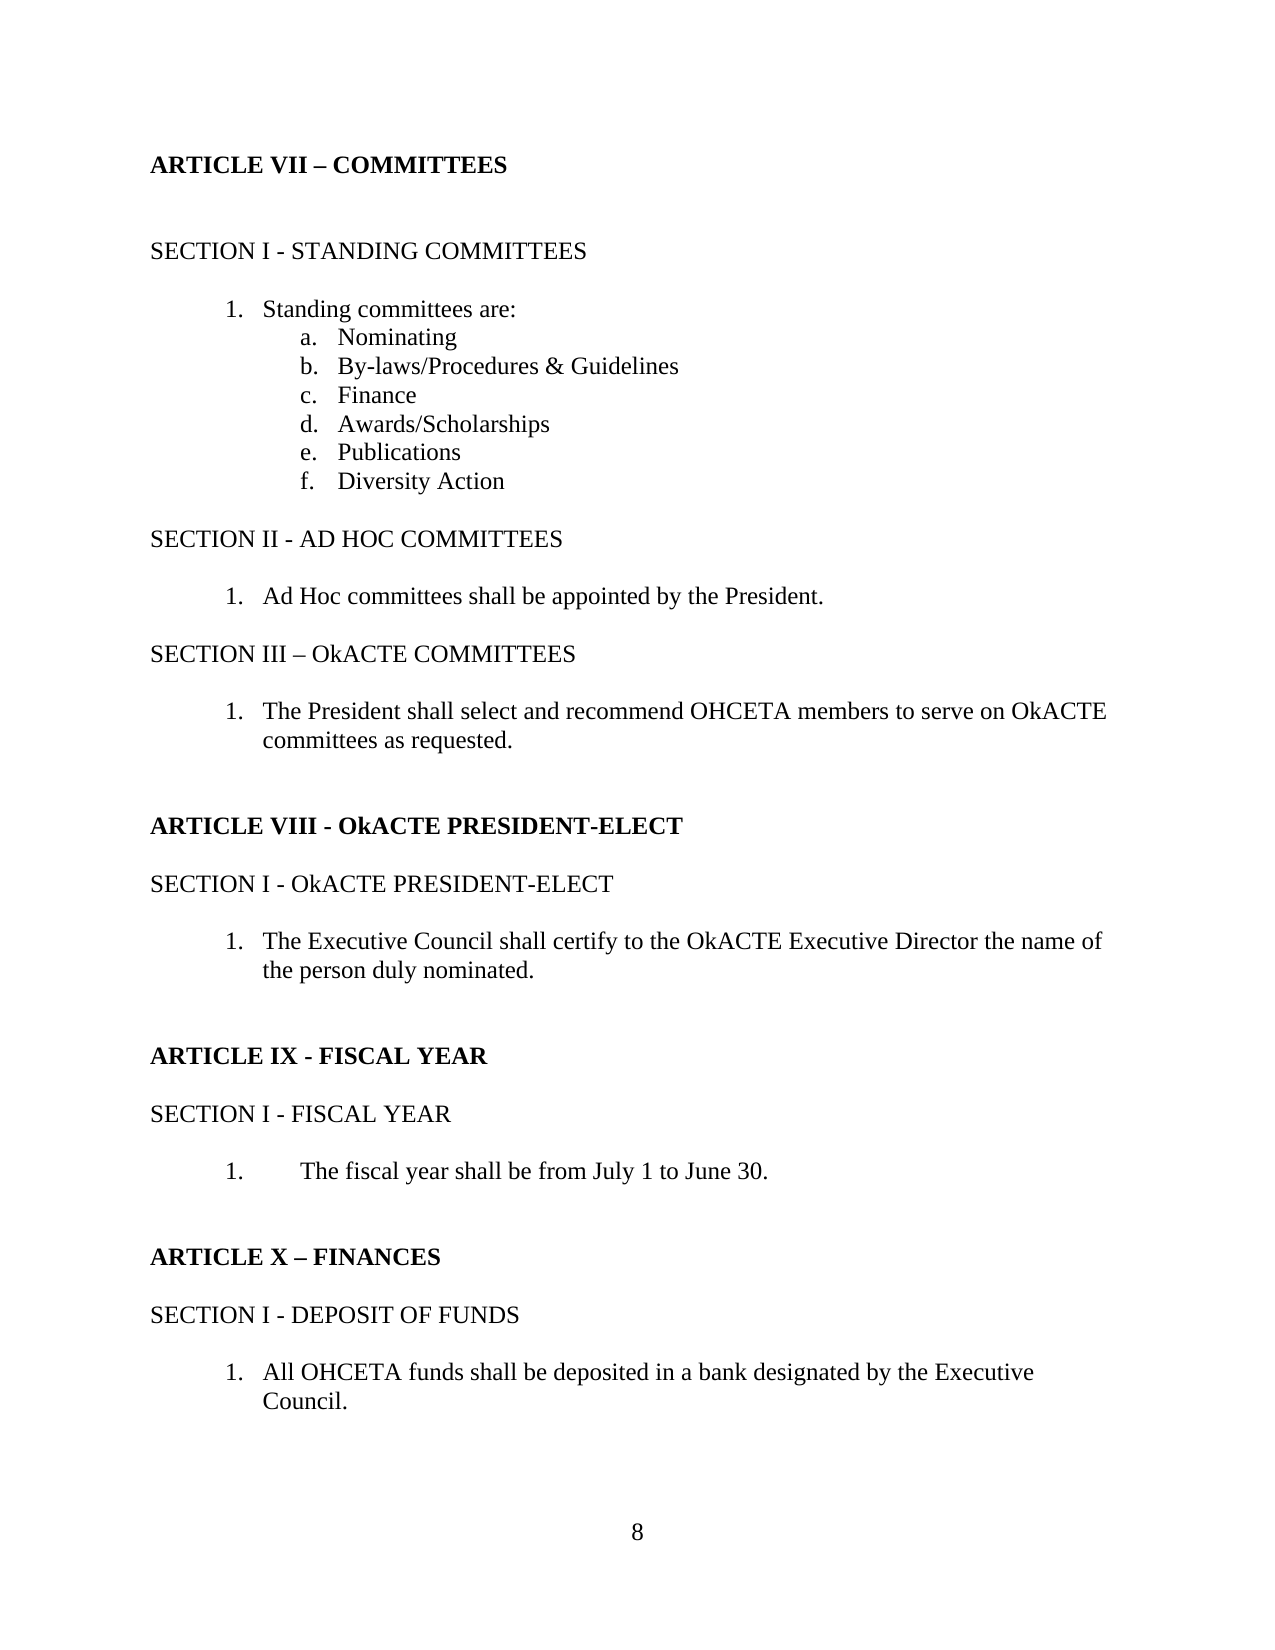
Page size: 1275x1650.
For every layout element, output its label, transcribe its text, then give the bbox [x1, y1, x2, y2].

text e. Publications [300, 437, 1125, 466]
text SECTION II - AD HOC COMMITTEES [150, 524, 1125, 552]
text a. Nominating [300, 322, 1125, 351]
list The Executive Council shall certify to the OkACTE Executive Director the name of the person duly nominated. [225, 926, 1125, 984]
text d. Awards/Scholarships [300, 409, 1125, 437]
text SECTION I - OkACTE PRESIDENT-ELECT [150, 869, 1125, 897]
text 1. Ad Hoc committees shall be appointed by the President. [225, 581, 1125, 610]
text SECTION I - DEPOSIT OF FUNDS [150, 1300, 1125, 1329]
list All OHCETA funds shall be deposited in a bank designated by the Executive Council. [225, 1357, 1125, 1415]
text SECTION I - STANDING COMMITTEES [150, 236, 1125, 265]
text SECTION III – OkACTE COMMITTEES [150, 639, 1125, 667]
text ARTICLE IX - FISCAL YEAR [150, 1041, 1125, 1070]
text ARTICLE VIII - OkACTE PRESIDENT-ELECT [150, 811, 1125, 840]
text 1. Standing committees are: [225, 294, 1125, 322]
text c. Finance [300, 380, 1125, 409]
text ARTICLE VII – COMMITTEES [150, 150, 1125, 179]
text f. Diversity Action [300, 466, 1125, 495]
text 1. The President shall select and recommend OHCETA members to serve on OkACTE committees as requested. [225, 696, 1125, 754]
text b. By-laws/Procedures & Guidelines [300, 351, 1125, 380]
list The fiscal year shall be from July 1 to June 30. [225, 1156, 1125, 1185]
text ARTICLE X – FINANCES [150, 1242, 1125, 1271]
text SECTION I - FISCAL YEAR [150, 1099, 1125, 1127]
